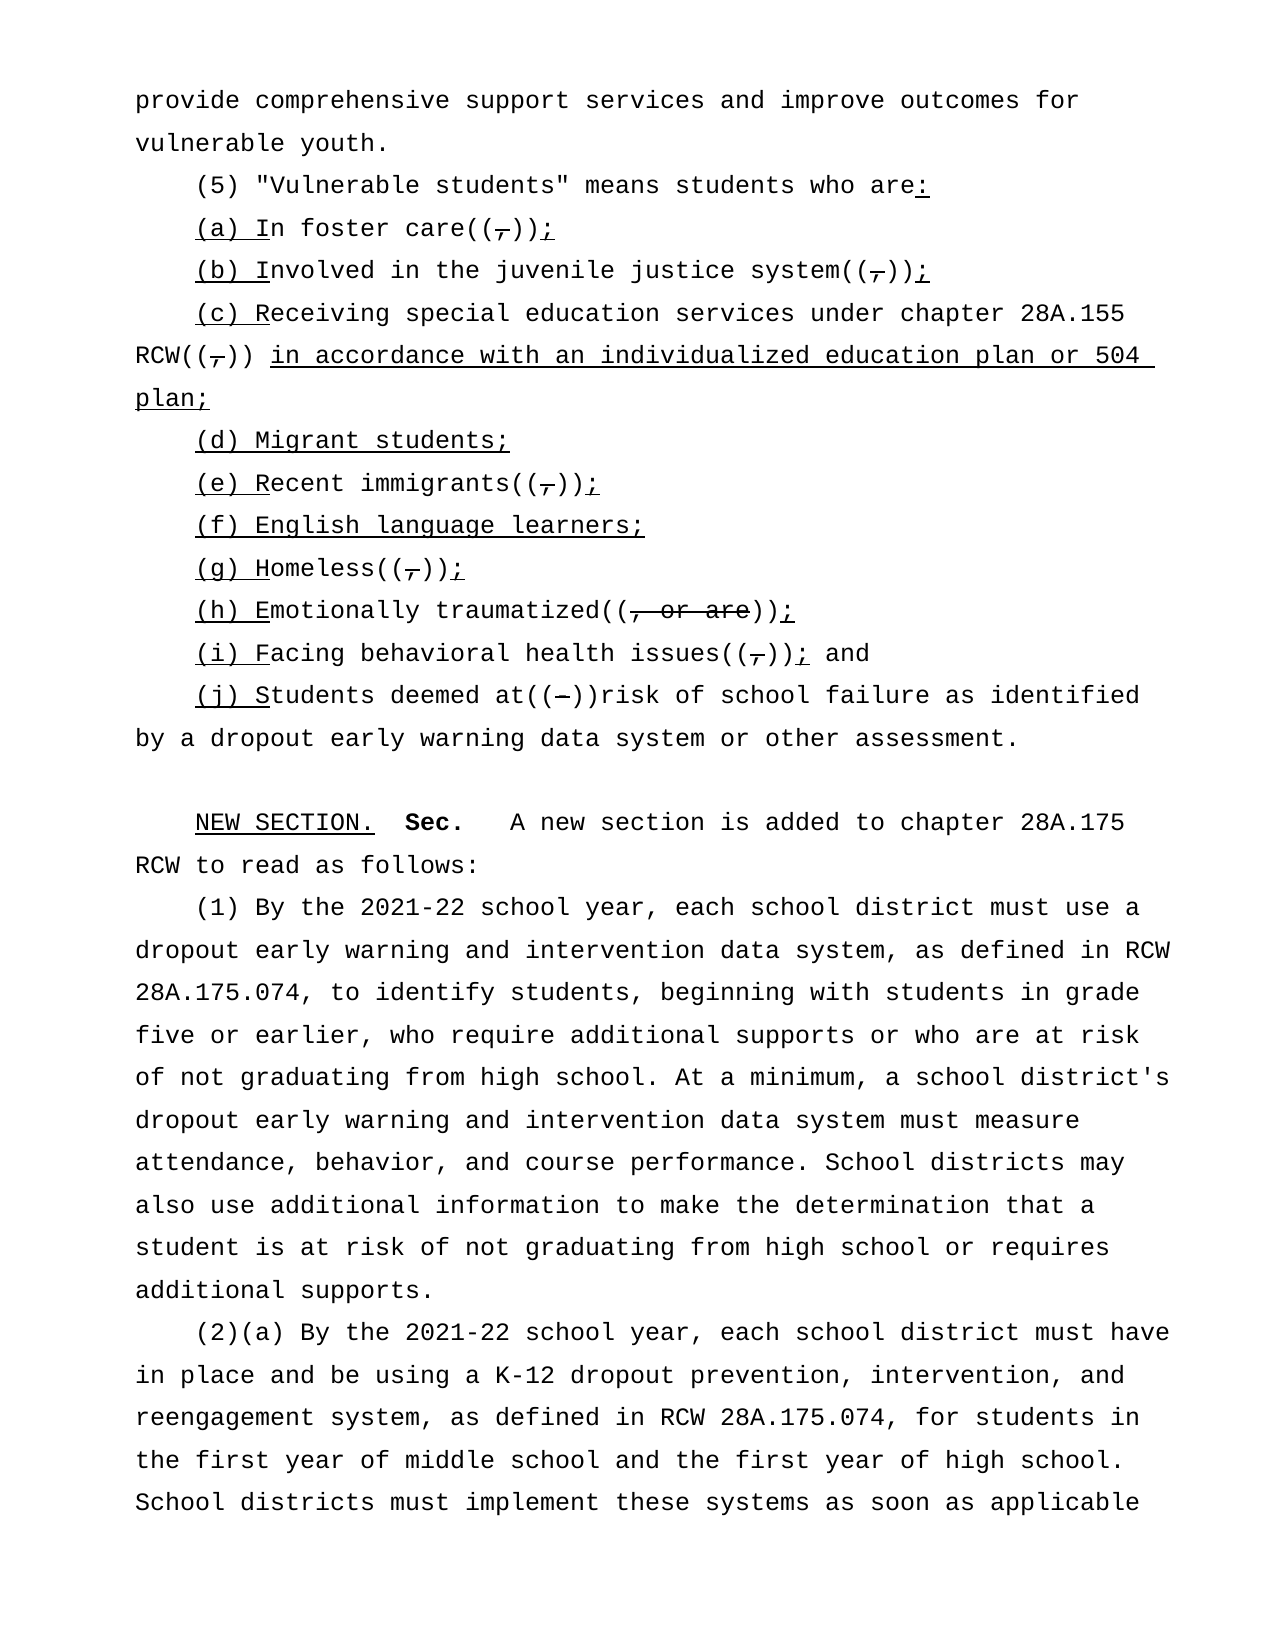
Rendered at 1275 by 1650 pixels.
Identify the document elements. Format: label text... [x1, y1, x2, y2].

text (d) Migrant students; [135, 415, 1170, 457]
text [135, 75, 1170, 160]
text NEW SECTION. Sec. A new section is added to chapter 28A.175 RCW to read as follows: [135, 797, 1170, 882]
text (h) Emotionally traumatized((, or are)); [135, 585, 1170, 627]
text (g) Homeless((,)); [135, 542, 1170, 585]
text (j) Students deemed at((-))risk of school failure as identified by a dropout early warning data system or other assessment. [135, 670, 1170, 755]
text (a) In foster care((,)); [135, 202, 1170, 245]
text (5) "Vulnerable students" means students who are: [135, 160, 1170, 202]
text (b) Involved in the juvenile justice system((,)); [135, 245, 1170, 287]
text (e) Recent immigrants((,)); [135, 457, 1170, 500]
text (f) English language learners; [135, 500, 1170, 542]
text (c) Receiving special education services under chapter 28A.155 RCW((,)) in accordance with an individualized education plan or 504 plan; [135, 287, 1170, 415]
text (1) By the 2021-22 school year, each school district must use a dropout early warning and intervention data system, as defined in RCW 28A.175.074, to identify students, beginning with students in grade five or earlier, who require additional supports or who are at risk of not graduating from high school. At a minimum, a school district's dropout early warning and intervention data system must measure attendance, behavior, and course performance. School districts may also use additional information to make the determination that a student is at risk of not graduating from high school or requires additional supports. [135, 882, 1170, 1307]
text (i) Facing behavioral health issues((,)); and [135, 627, 1170, 670]
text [135, 1307, 1170, 1519]
